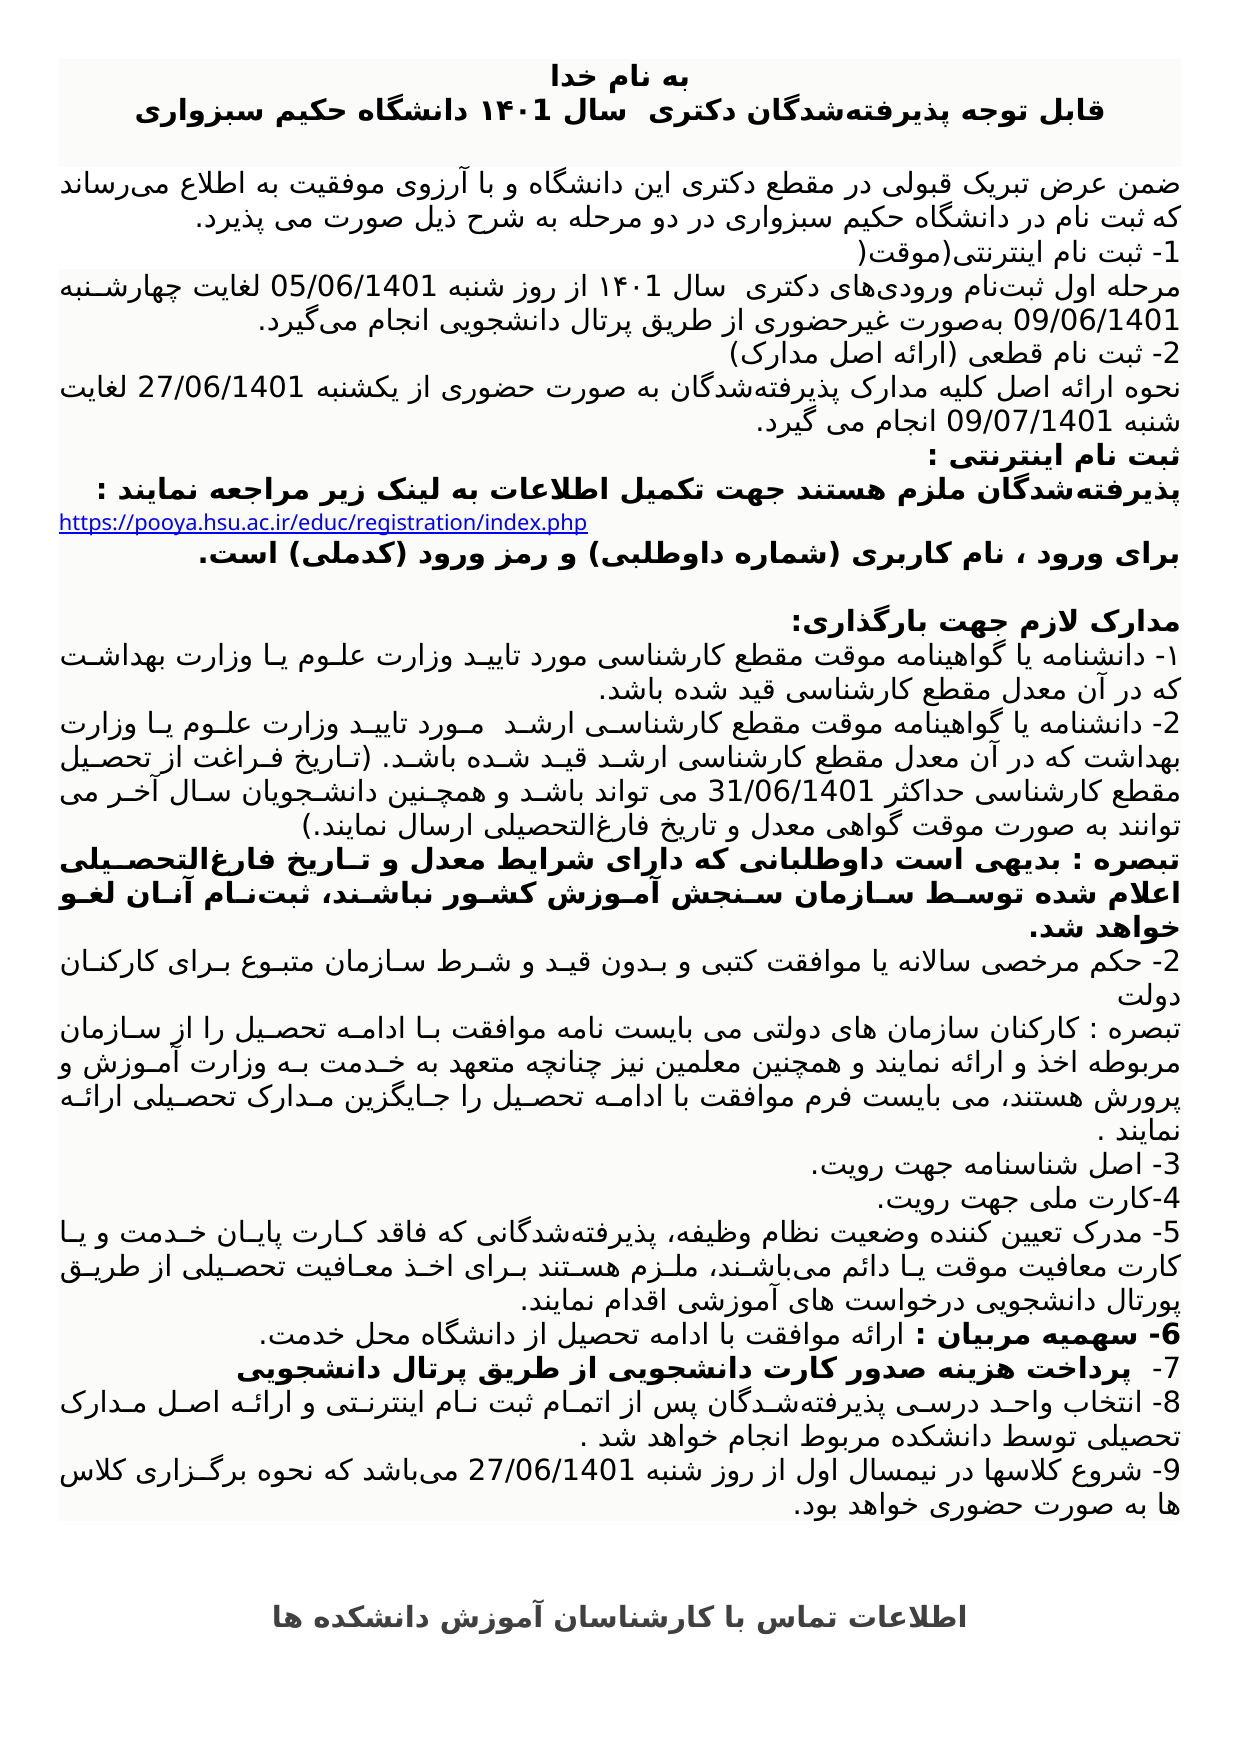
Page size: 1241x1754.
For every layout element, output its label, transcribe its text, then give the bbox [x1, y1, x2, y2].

text 2- ثبت نام قطعی (ارائه اصل مدارک) [59, 337, 1181, 371]
text 1- ثبت نام اینترنتی(موقت( [59, 235, 1181, 269]
text 2- حکم مرخصی سالانه یا موافقت کتبی و بدون قید و شرط سازمان متبوع برای کارکنان دولت [59, 944, 1181, 1012]
text مرحله اول ثبت‌نام ورودی‌های دکتری سال ۱۴۰1 از روز شنبه 05/06/1401 لغایت چهارشنبه 09/06/1401 به‌صورت غیرحضوری از طریق پرتال دانشجویی انجام می‌گیرد. [59, 269, 1181, 337]
text 5- مدرک تعیین کننده وضعیت نظام وظیفه، پذیرفته‌شدگانی که فاقد کارت پایان خدمت و یا کارت معافیت موقت یا دائم می‌باشند، ملزم هستند برای اخذ معافیت تحصیلی از طریق پورتال دانشجویی درخواست های آموزشی اقدام نمایند. [59, 1216, 1181, 1317]
text ۱- دانشنامه یا گواهینامه موقت مقطع کارشناسی مورد تایید وزارت علوم یا وزارت بهداشت که در آن معدل مقطع کارشناسی قید شده باشد. [59, 638, 1181, 706]
text مدارک لازم جهت بارگذاری: [59, 570, 1181, 638]
text برای ورود ، نام کاربری (شماره داوطلبی) و رمز ورود (کدملی) است. [59, 536, 1181, 570]
text پذیرفته‌شدگان ملزم هستند جهت تکمیل اطلاعات به لینک زیر مراجعه نمایند : [59, 473, 1181, 507]
text تبصره : کارکنان سازمان های دولتی می بایست نامه موافقت با ادامه تحصیل را از سازمان مربوطه اخذ و ارائه نمایند و همچنین معلمین نیز چنانچه متعهد به خدمت به وزارت آموزش و پرورش هستند، می بایست فرم موافقت با ادامه تحصیل را جایگزین مدارک تحصیلی ارائه نمایند . [59, 1012, 1181, 1148]
text تبصره : بدیهی است داوطلبانی که دارای شرایط معدل و تاریخ فارغ‌التحصیلی اعلام شده توسط سازمان سنجش آموزش کشور نباشند، ثبت‌نام آنان لغو خواهد شد. [59, 842, 1181, 944]
text نحوه ارائه اصل کلیه مدارک پذیرفته‌شدگان به صورت حضوری از یکشنبه 27/06/1401 لغایت شنبه 09/07/1401 انجام می گیرد. [59, 371, 1181, 439]
text 7- پرداخت هزینه صدور کارت دانشجویی از طریق پرتال دانشجویی [59, 1351, 1181, 1385]
text ثبت نام اینترنتی : [59, 439, 1181, 473]
text 6- سهمیه مربیان : ارائه موافقت با ادامه تحصیل از دانشگاه محل خدمت. [59, 1317, 1181, 1351]
text https://pooya.hsu.ac.ir/educ/registration/index.php [59, 507, 1181, 536]
text به ‌نام خدا قابل توجه پذیرفته‌شدگان دکتری سال ۱۴۰1 دانشگاه حکیم سبزواری [59, 59, 1181, 127]
text 2- دانشنامه یا گواهینامه موقت مقطع کارشناسی ارشد مورد تایید وزارت علوم یا وزارت بهداشت که در آن معدل مقطع کارشناسی ارشد قید شده باشد. (تاریخ فراغت از تحصیل مقطع کارشناسی حداکثر 31/06/1401 می تواند باشد و همچنین دانشجویان سال آخر می توانند به صورت موقت گواهی معدل و تاریخ فارغ‌التحصیلی ارسال نمایند.) [59, 706, 1181, 842]
text 9- شروع کلاسها در نیمسال اول از روز شنبه 27/06/1401 می‌باشد که نحوه برگزاری کلاس ها به صورت حضوری خواهد بود. [59, 1453, 1181, 1521]
text 3- اصل شناسنامه جهت رویت. [59, 1148, 1181, 1182]
text 8- انتخاب واحد درسی پذیرفته‌شدگان پس از اتمام ثبت نام اینترنتی و ارائه اصل مدارک تحصیلی توسط دانشکده مربوط انجام خواهد شد . [59, 1385, 1181, 1453]
subtitle اطلاعات تماس با کارشناسان آموزش دانشکده ها [59, 1601, 1181, 1634]
text ضمن عرض تبریک قبولی در مقطع دکتری این دانشگاه و با آرزوی موفقیت به اطلاع می‌رساند که ثبت نام در دانشگاه حکیم سبزواری در دو مرحله به شرح ذیل صورت می پذیرد. [59, 167, 1181, 235]
text 4-کارت ملی جهت رویت. [59, 1182, 1181, 1216]
